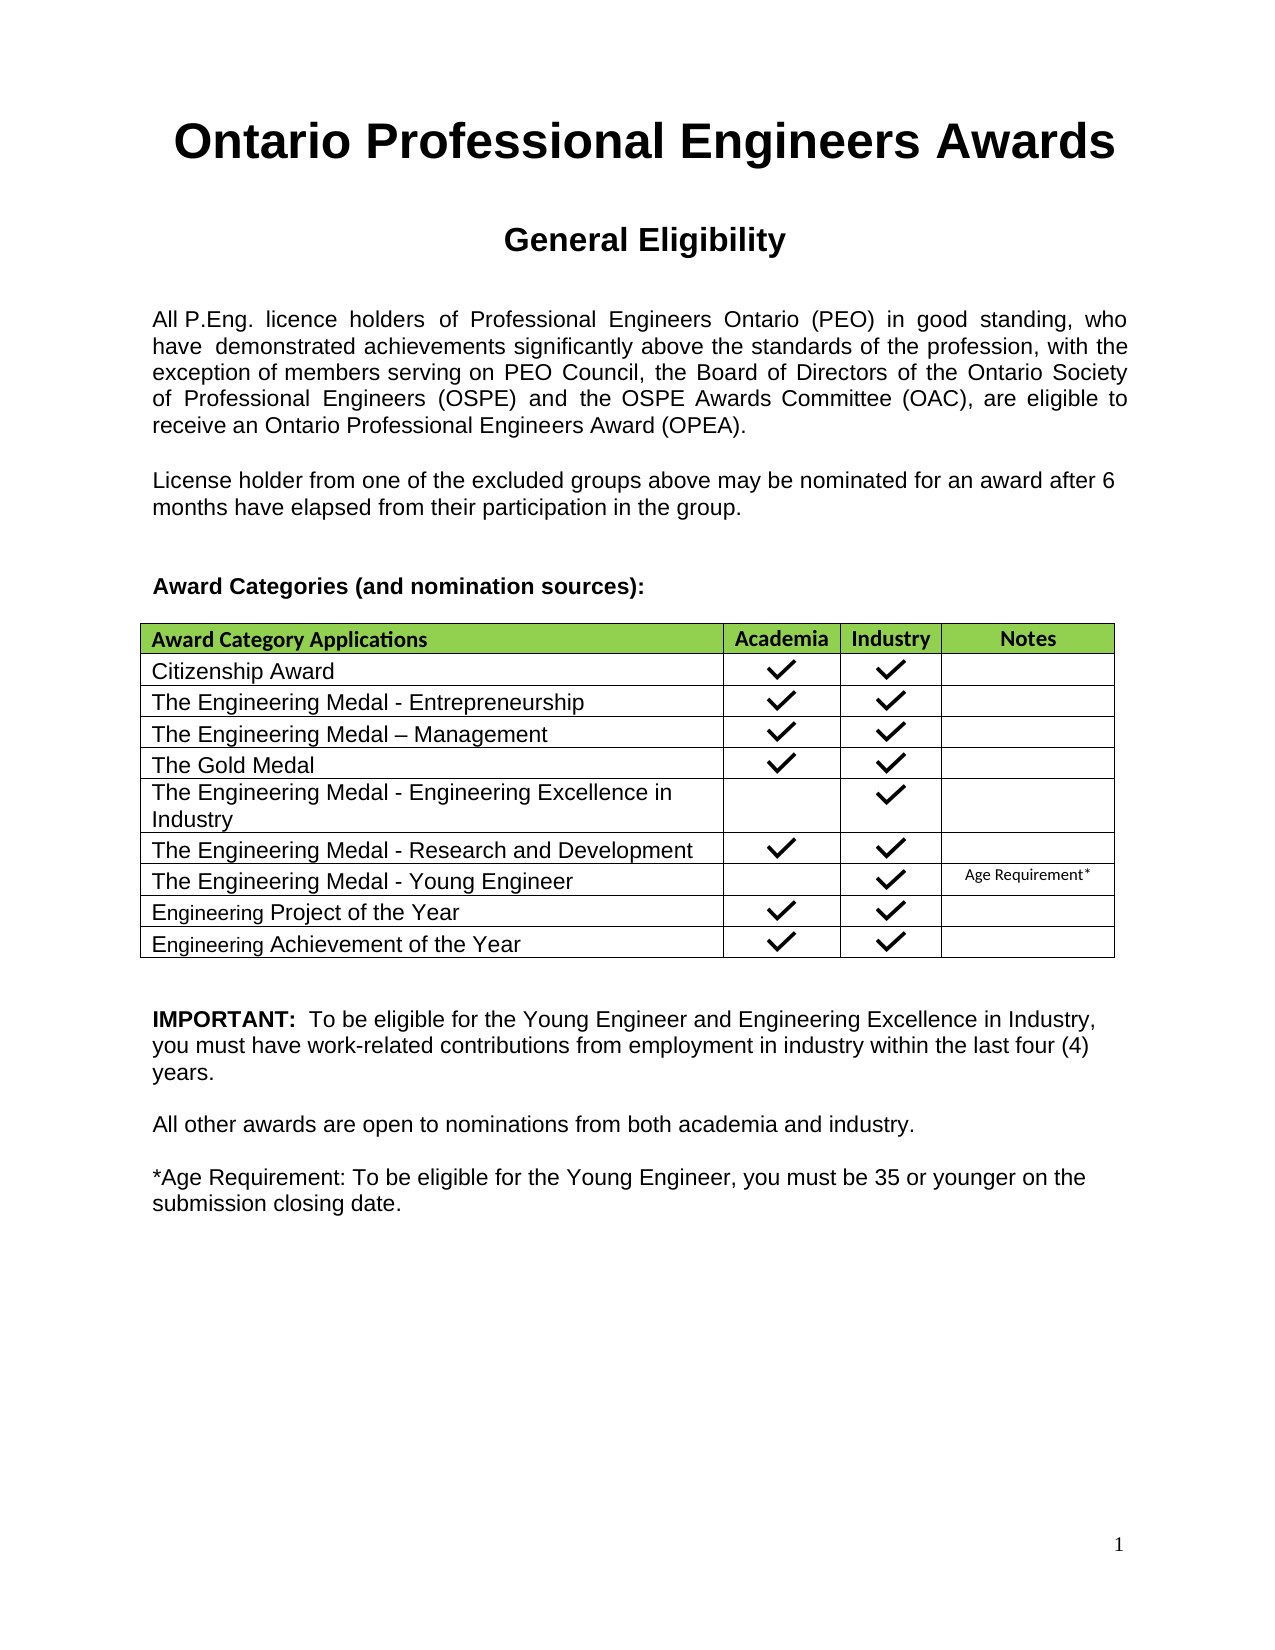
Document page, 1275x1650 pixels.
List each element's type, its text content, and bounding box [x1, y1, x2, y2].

table_cell [724, 779, 840, 832]
text Ontario Professional Engineers Awards [152, 110, 1137, 169]
table_cell [942, 717, 1114, 747]
table_cell [724, 748, 766, 778]
table_cell [907, 864, 941, 894]
table_cell [797, 748, 840, 778]
table_cell [942, 896, 1114, 926]
picture [766, 654, 797, 747]
table_cell [841, 896, 876, 926]
table_cell The Engineering Medal - Young Engineer [141, 864, 723, 894]
table_cell [907, 896, 941, 926]
picture [766, 895, 797, 957]
table_cell [942, 833, 1114, 863]
text *Age Requirement: To be eligible for the Young Engineer, you must be 35 or younger on the submission closing date. [152, 1164, 1117, 1217]
table_cell [724, 833, 766, 863]
table_cell [841, 779, 941, 832]
text Award Categories (and nomination sources): [152, 573, 1117, 599]
table_cell The Engineering Medal - Entrepreneurship [141, 686, 723, 716]
table_cell [797, 654, 840, 684]
table_cell [841, 864, 876, 894]
table_cell [724, 927, 766, 957]
table_cell [724, 896, 766, 926]
picture [876, 833, 907, 957]
table_cell [841, 748, 876, 778]
table_cell [942, 686, 1114, 716]
table_header Academia [724, 624, 840, 653]
table_cell [797, 833, 840, 863]
table_cell [841, 927, 876, 957]
table_cell [724, 686, 766, 716]
table_cell [724, 864, 840, 894]
table_cell The Engineering Medal – Management [141, 717, 723, 747]
table_cell [841, 717, 876, 747]
table_cell [907, 927, 941, 957]
table_cell [841, 654, 876, 684]
picture [876, 654, 907, 747]
text General Eligibility [152, 220, 1137, 258]
table_header Industry [841, 624, 941, 653]
table_cell [724, 654, 766, 684]
table_cell Engineering Achievement of the Year [141, 927, 723, 957]
table_cell Engineering Project of the Year [141, 896, 723, 926]
table_cell [907, 717, 941, 747]
table_cell [797, 686, 840, 716]
table_cell [942, 654, 1114, 684]
picture [766, 833, 797, 864]
table_cell [942, 748, 1114, 778]
table_cell [797, 927, 840, 957]
picture [876, 748, 907, 810]
table_cell [907, 833, 941, 863]
table_header Award Category Applications [141, 624, 723, 653]
table_cell The Engineering Medal - Research and Development [141, 833, 723, 863]
table_cell [942, 779, 1114, 832]
table_header Notes [942, 624, 1114, 653]
table_cell [797, 896, 840, 926]
picture [766, 748, 797, 779]
text All other awards are open to nominations from both academia and industry. [152, 1111, 1117, 1138]
table_cell [841, 686, 876, 716]
table_cell [942, 927, 1114, 957]
table_cell [907, 654, 941, 684]
text License holder from one of the excluded groups above may be nominated for an award after 6 months have elapsed from their participation in the group. [152, 467, 1117, 520]
table_cell Citizenship Award [141, 654, 723, 684]
table_cell [907, 748, 941, 778]
text All P.Eng. licence holders of Professional Engineers Ontario (PEO) in good standing, who have demonstrated achievements significantly above the standards of the profession, with the exception of members serving on PEO Council, the Board of Directors of the Ontario Society of Professional Engineers (OSPE) and the OSPE Awards Committee (OAC), are eligible to receive an Ontario Professional Engineers Award (OPEA). [152, 306, 1128, 438]
table_cell [841, 833, 876, 863]
table_cell The Engineering Medal - Engineering Excellence in Industry [141, 779, 723, 832]
text IMPORTANT: To be eligible for the Young Engineer and Engineering Excellence in Industry, you must have work-related contributions from employment in industry within the last four (4) years. [152, 1006, 1117, 1085]
table_cell [907, 686, 941, 716]
table_cell The Gold Medal [141, 748, 723, 778]
table_cell [724, 717, 766, 747]
table_cell [797, 717, 840, 747]
table_cell Age Requirement* [942, 864, 1114, 894]
